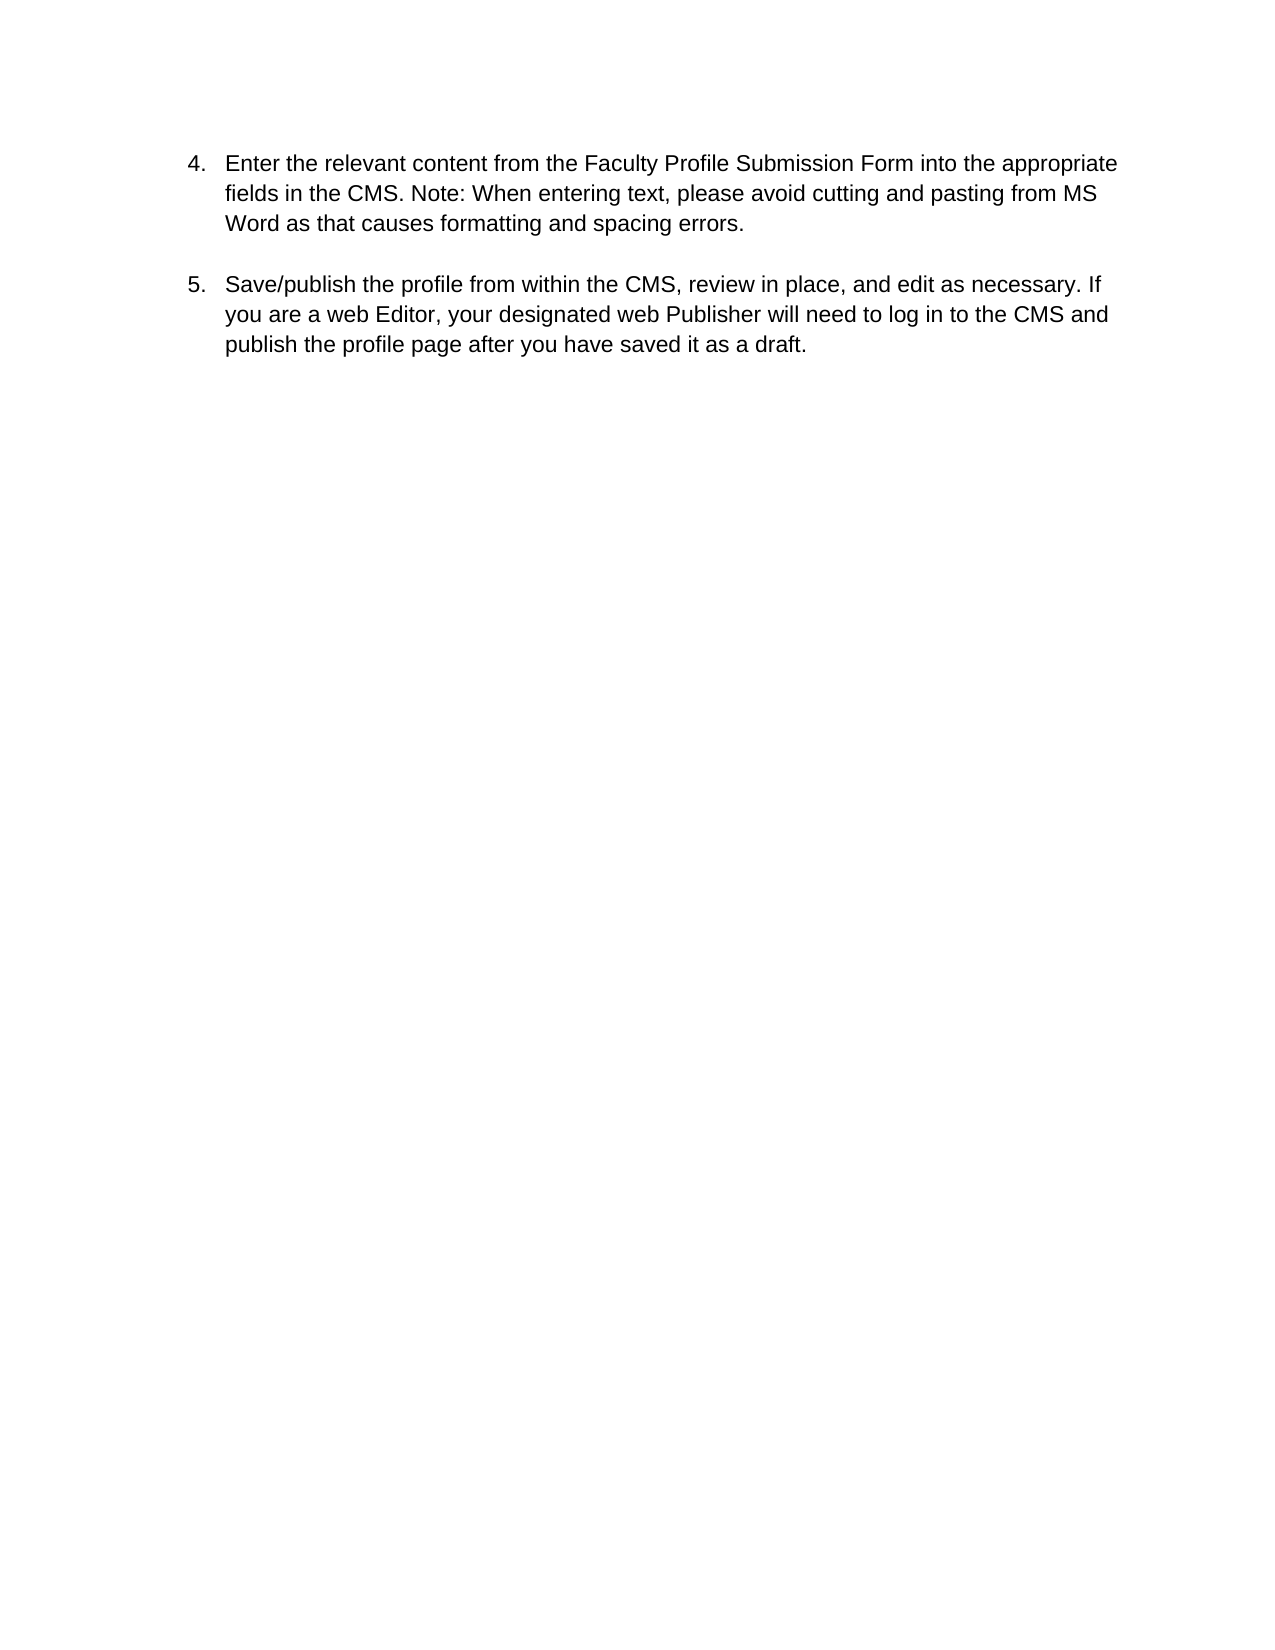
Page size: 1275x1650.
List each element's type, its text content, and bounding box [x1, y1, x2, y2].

list Save/publish the profile from within the CMS, review in place, and edit as necessary. If you are a web Editor, your designated web Publisher will need to log in to the CMS and publish the profile page after you have saved it as a draft. [187, 271, 1125, 358]
list Enter the relevant content from the Faculty Profile Submission Form into the appropriate fields in the CMS. Note: When entering text, please avoid cutting and pasting from MS Word as that causes formatting and spacing errors. [187, 150, 1125, 237]
